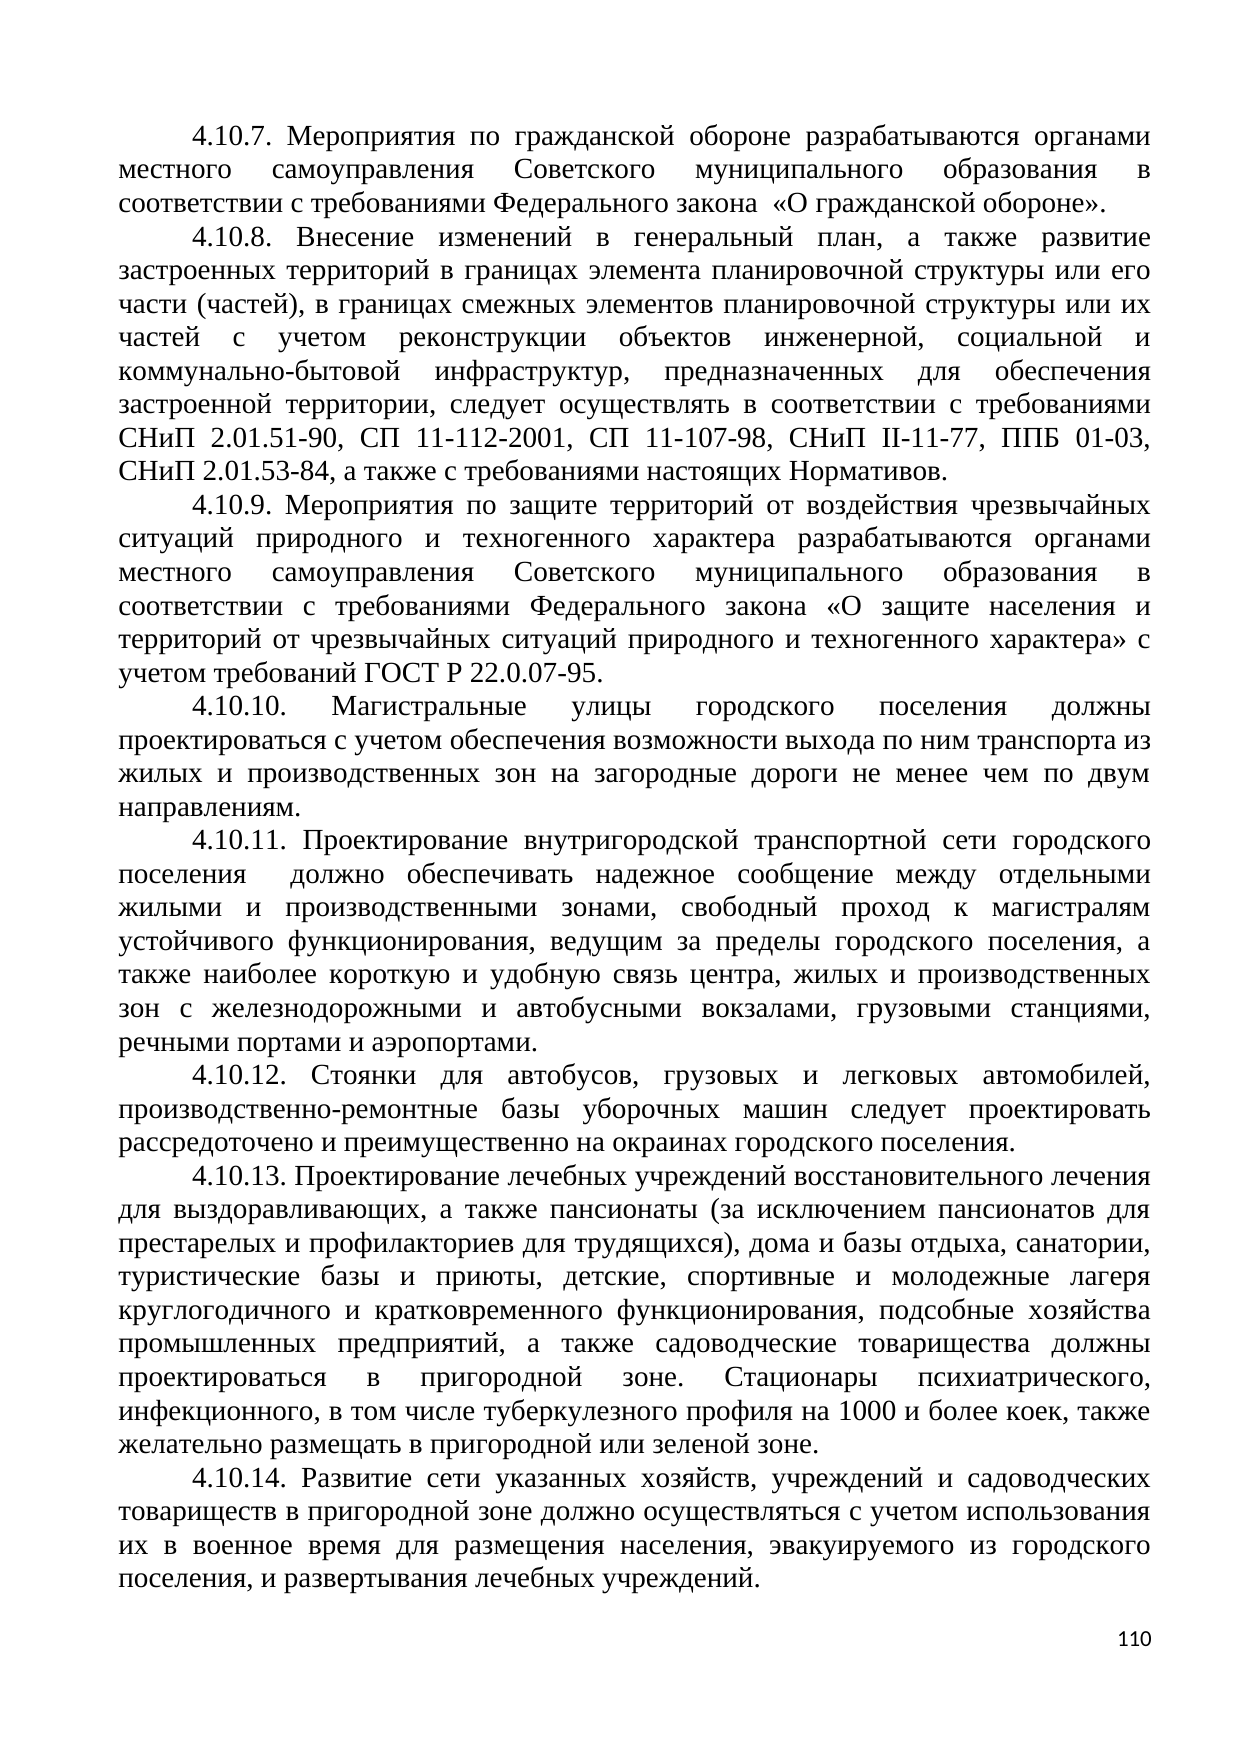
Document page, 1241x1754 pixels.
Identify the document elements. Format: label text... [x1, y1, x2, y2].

text 4.10.10. Магистральные улицы городского поселения должны проектироваться с учетом обеспечения возможности выхода по ним транспорта из жилых и производственных зон на загородные дороги не менее чем по двум направлениям. [118, 688, 1152, 822]
text 4.10.9. Мероприятия по защите территорий от воздействия чрезвычайных ситуаций природного и техногенного характера разрабатываются органами местного самоуправления Советского муниципального образования в соответствии с требованиями Федерального закона «О защите населения и территорий от чрезвычайных ситуаций природного и техногенного характера» с учетом требований ГОСТ Р 22.0.07-95. [118, 487, 1152, 688]
text 4.10.14. Развитие сети указанных хозяйств, учреждений и садоводческих товариществ в пригородной зоне должно осуществляться с учетом использования их в военное время для размещения населения, эвакуируемого из городского поселения, и развертывания лечебных учреждений. [118, 1460, 1152, 1594]
text 4.10.7. Мероприятия по гражданской обороне разрабатываются органами местного самоуправления Советского муниципального образования в соответствии с требованиями Федерального закона «О гражданской обороне». [118, 118, 1152, 219]
text 4.10.12. Стоянки для автобусов, грузовых и легковых автомобилей, производственно-ремонтные базы уборочных машин следует проектировать рассредоточено и преимущественно на окраинах городского поселения. [118, 1057, 1152, 1158]
text 4.10.13. Проектирование лечебных учреждений восстановительного лечения для выздоравливающих, а также пансионаты (за исключением пансионатов для престарелых и профилакториев для трудящихся), дома и базы отдыха, санатории, туристические базы и приюты, детские, спортивные и молодежные лагеря круглогодичного и кратковременного функционирования, подсобные хозяйства промышленных предприятий, а также садоводческие товарищества должны проектироваться в пригородной зоне. Стационары психиатрического, инфекционного, в том числе туберкулезного профиля на 1000 и более коек, также желательно размещать в пригородной или зеленой зоне. [118, 1158, 1152, 1460]
text 4.10.8. Внесение изменений в генеральный план, а также развитие застроенных территорий в границах элемента планировочной структуры или его части (частей), в границах смежных элементов планировочной структуры или их частей с учетом реконструкции объектов инженерной, социальной и коммунально-бытовой инфраструктур, предназначенных для обеспечения застроенной территории, следует осуществлять в соответствии с требованиями СНиП 2.01.51-90, СП 11-112-2001, СП 11-107-98, СНиП II-11-77, ППБ 01-03, СНиП 2.01.53-84, а также с требованиями настоящих Нормативов. [118, 219, 1152, 487]
text 4.10.11. Проектирование внутригородской транспортной сети городского поселения должно обеспечивать надежное сообщение между отдельными жилыми и производственными зонами, свободный проход к магистралям устойчивого функционирования, ведущим за пределы городского поселения, а также наиболее короткую и удобную связь центра, жилых и производственных зон с железнодорожными и автобусными вокзалами, грузовыми станциями, речными портами и аэропортами. [118, 822, 1152, 1057]
